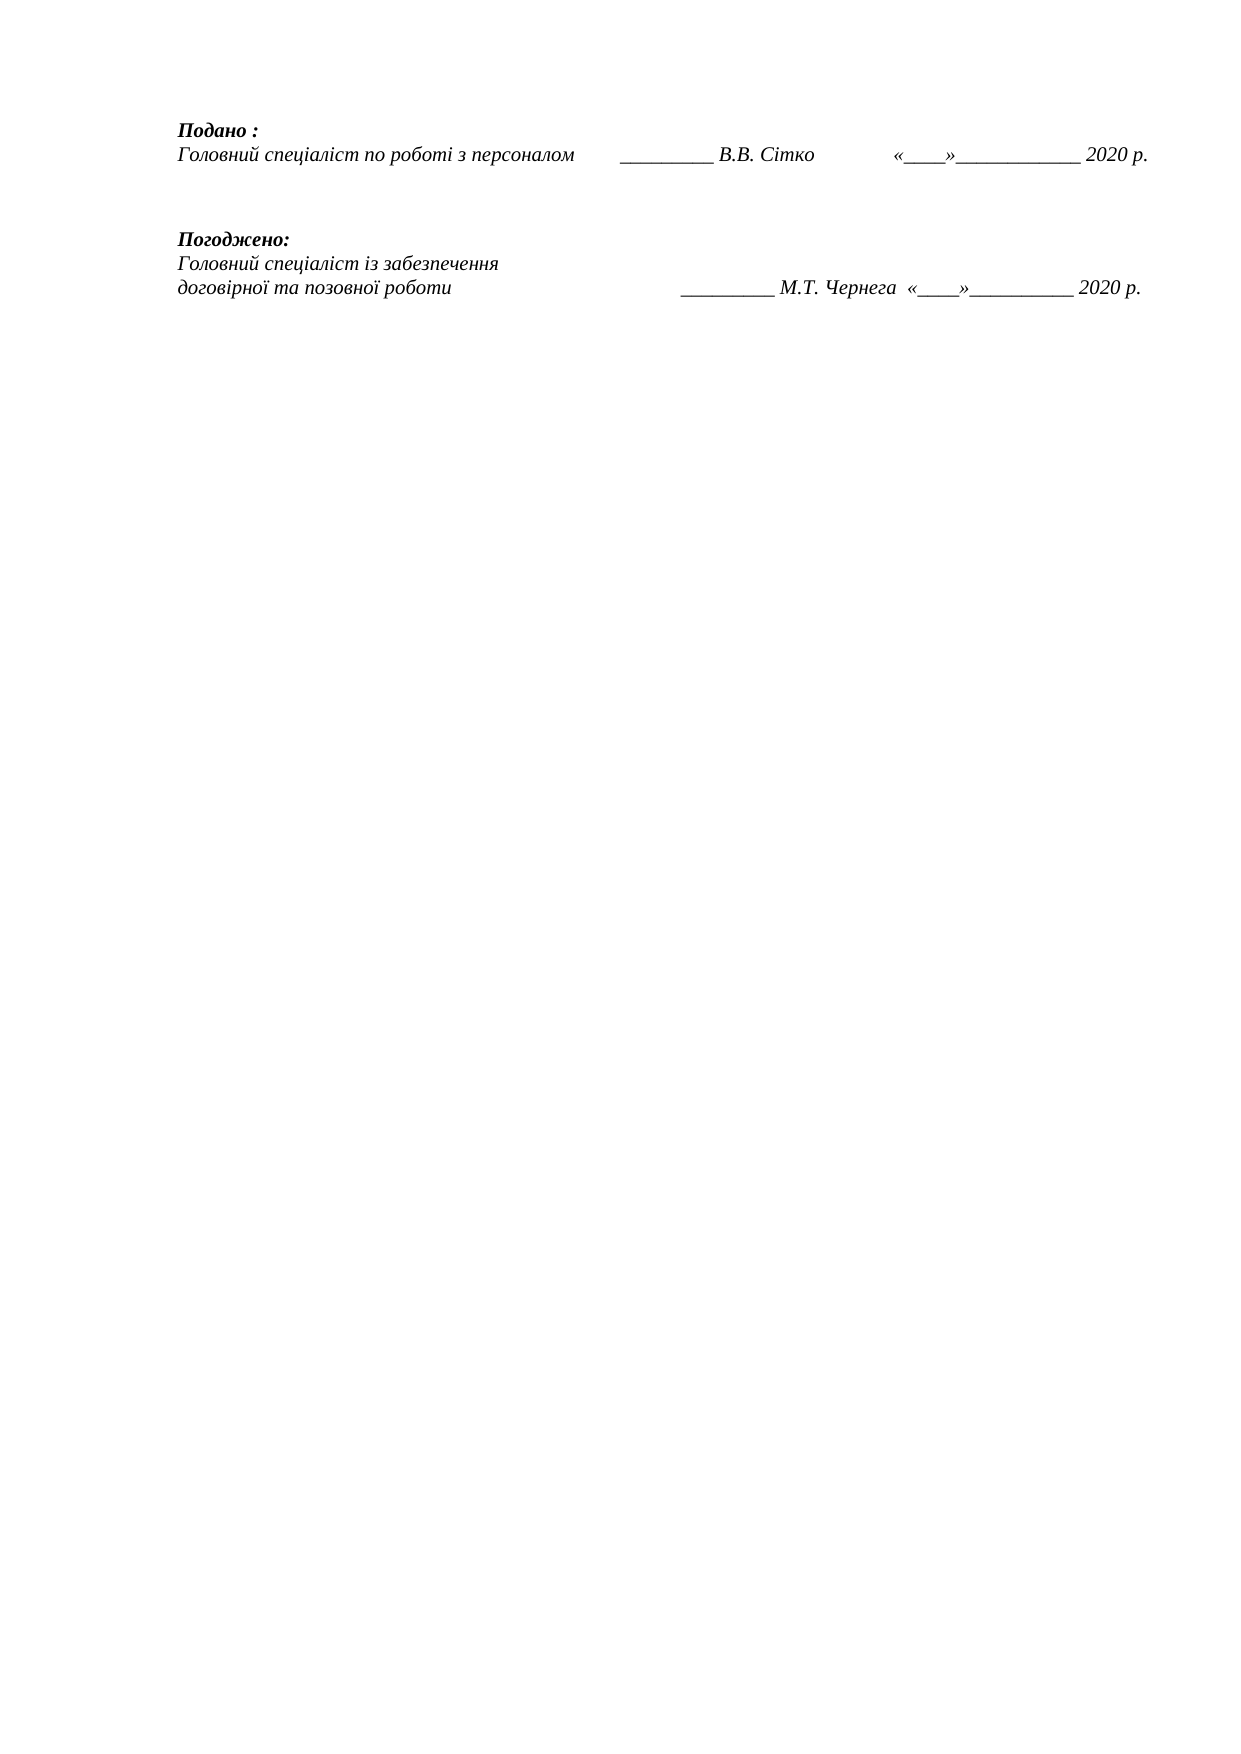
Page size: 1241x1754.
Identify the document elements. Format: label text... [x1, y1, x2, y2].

text Подано : [177, 118, 1152, 142]
text Головний спеціаліст по роботі з персоналом _________ В.В. Сітко «____»____________ 2020 р. [177, 142, 1152, 166]
text Погоджено: [177, 227, 1152, 251]
text договірної та позовної роботи _________ М.Т. Чернега «____»__________ 2020 р. [177, 275, 1152, 299]
text Головний спеціаліст із забезпечення [177, 251, 1152, 275]
